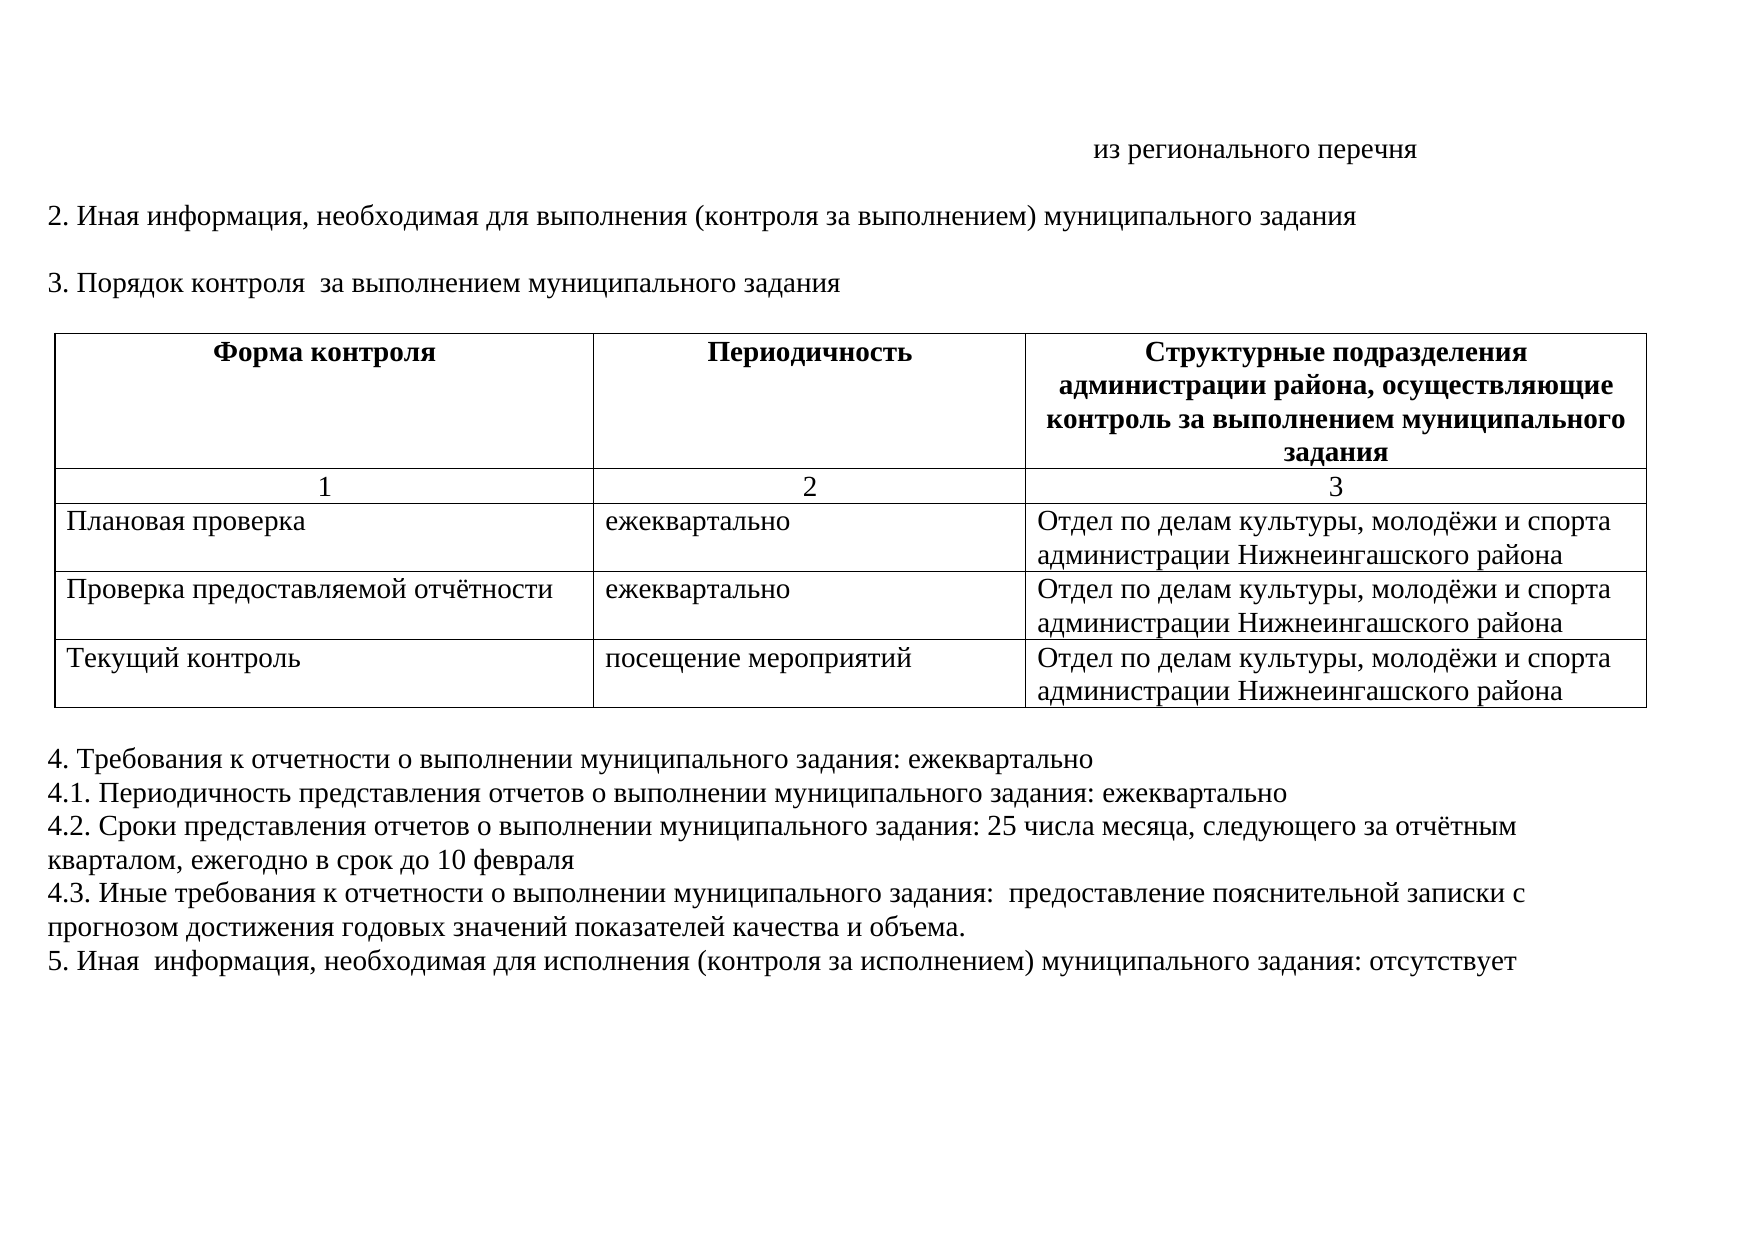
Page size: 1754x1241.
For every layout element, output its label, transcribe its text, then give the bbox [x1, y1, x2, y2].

table_cell 2 [594, 469, 1025, 502]
table_cell 1 [56, 469, 593, 502]
table_cell ежеквартально [594, 572, 1025, 639]
text 4.1. Периодичность представления отчетов о выполнении муниципального задания: ежеквартально [47, 775, 1654, 808]
table_cell Текущий контроль [56, 640, 593, 707]
table_cell посещение мероприятий [594, 640, 1025, 707]
text из регионального перечня [47, 131, 1654, 165]
table_cell ежеквартально [594, 504, 1025, 571]
text 2. Иная информация, необходимая для выполнения (контроля за выполнением) муниципального задания [47, 198, 1654, 232]
table_header Периодичность [594, 334, 1025, 468]
text 3. Порядок контроля за выполнением муниципального задания [47, 266, 1654, 299]
table_cell Отдел по делам культуры, молодёжи и спорта администрации Нижнеингашского района [1026, 572, 1646, 639]
table_cell Отдел по делам культуры, молодёжи и спорта администрации Нижнеингашского района [1026, 504, 1646, 571]
text 5. Иная информация, необходимая для исполнения (контроля за исполнением) муниципального задания: отсутствует [47, 943, 1654, 976]
text 4.3. Иные требования к отчетности о выполнении муниципального задания: предоставление пояснительной записки с прогнозом достижения годовых значений показателей качества и объема. [47, 876, 1654, 943]
table_cell Отдел по делам культуры, молодёжи и спорта администрации Нижнеингашского района [1026, 640, 1646, 707]
table_header Форма контроля [56, 334, 593, 468]
text 4. Требования к отчетности о выполнении муниципального задания: ежеквартально [47, 741, 1654, 775]
table_cell Плановая проверка [56, 504, 593, 571]
table_header Структурные подразделения администрации района, осуществляющие контроль за выполнением муниципального задания [1026, 334, 1646, 468]
table_cell Проверка предоставляемой отчётности [56, 572, 593, 639]
text 4.2. Сроки представления отчетов о выполнении муниципального задания: 25 числа месяца, следующего за отчётным кварталом, ежегодно в срок до 10 февраля [47, 808, 1654, 876]
table_cell 3 [1026, 469, 1646, 502]
